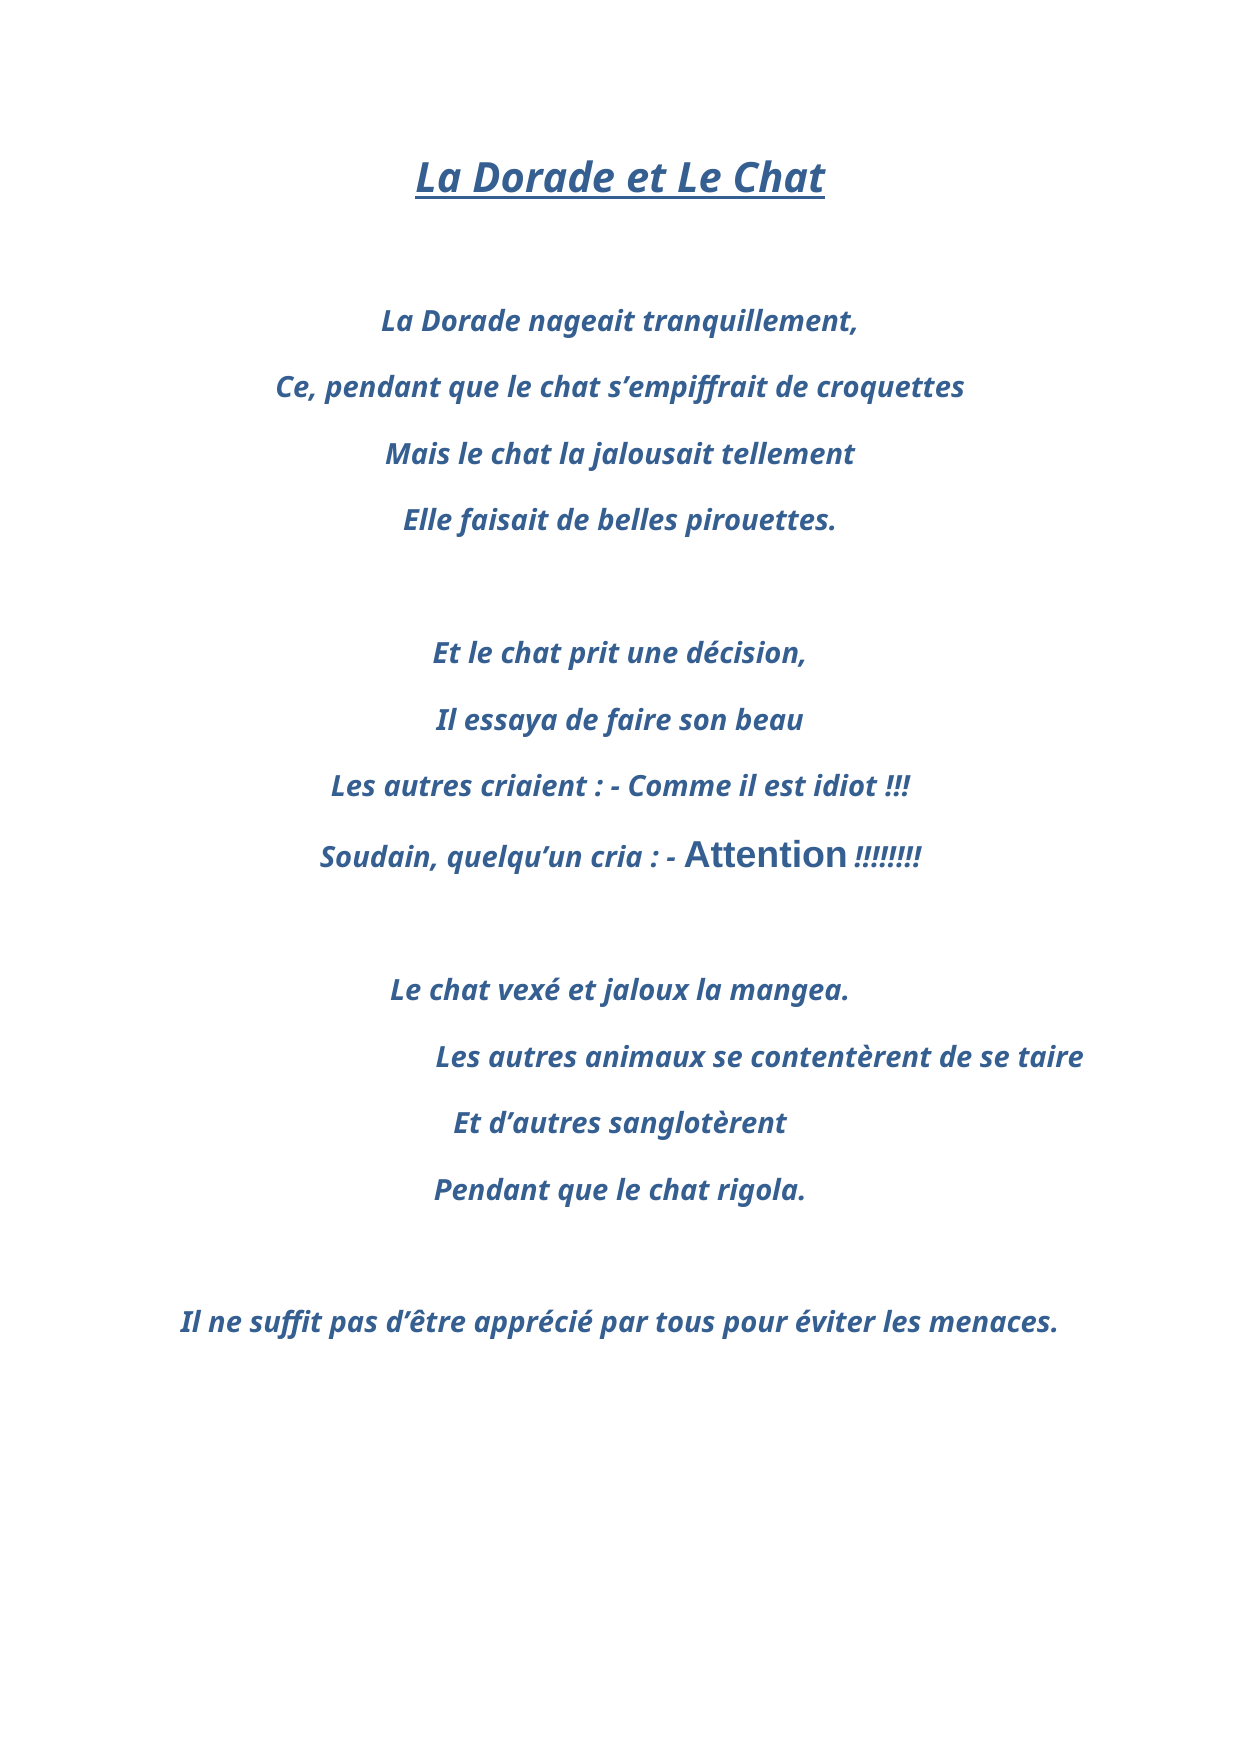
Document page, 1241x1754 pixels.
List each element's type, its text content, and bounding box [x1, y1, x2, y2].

text Elle faisait de belles pirouettes. [148, 499, 1093, 539]
text Et le chat prit une décision, [148, 632, 1093, 672]
text Ce, pendant que le chat s’empiffrait de croquettes [148, 367, 1093, 406]
text Pendant que le chat rigola. [148, 1169, 1093, 1208]
text Le chat vexé et jaloux la mangea. [148, 969, 1093, 1009]
text La Dorade et Le Chat [148, 148, 1093, 204]
text La Dorade nageait tranquillement, [148, 300, 1093, 340]
text Soudain, quelqu’un cria : - Attention !!!!!!!! [148, 832, 1093, 876]
text Les autres criaient : - Comme il est idiot !!! [148, 765, 1093, 805]
text Il essaya de faire son beau [148, 699, 1093, 738]
text Il ne suffit pas d’être apprécié par tous pour éviter les menaces. [148, 1302, 1093, 1341]
text Et d’autres sanglotèrent [148, 1102, 1093, 1142]
text Les autres animaux se contentèrent de se taire [148, 1036, 1093, 1076]
text Mais le chat la jalousait tellement [148, 433, 1093, 473]
